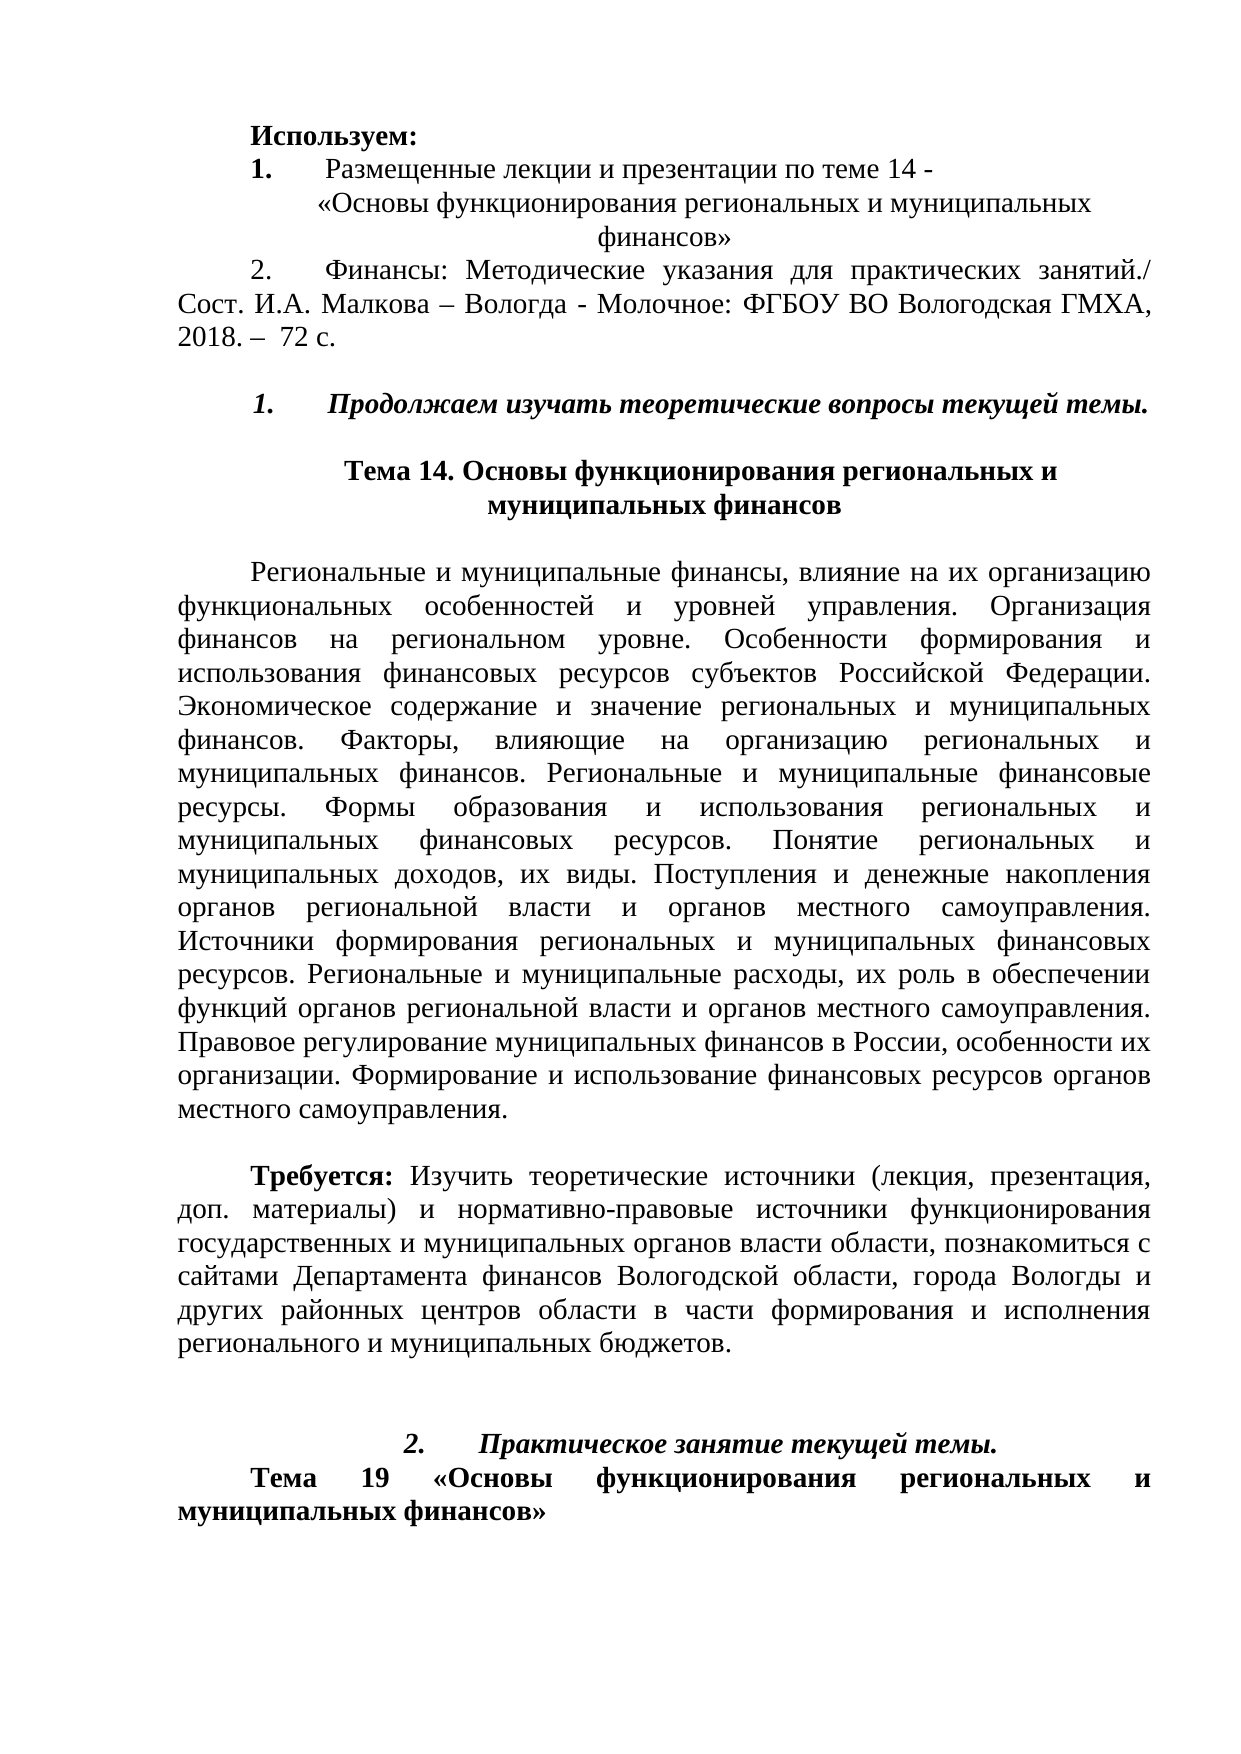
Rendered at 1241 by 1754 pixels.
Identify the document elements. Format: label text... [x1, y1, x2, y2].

text Тема 19 «Основы функционирования региональных и муниципальных финансов» [177, 1460, 1152, 1527]
list Финансы: Методические указания для практических занятий./ Сост. И.А. Малкова – Вологда - Молочное: ФГБОУ ВО Вологодская ГМХА, 2018. – 72 с. [177, 252, 1152, 353]
list Практическое занятие текущей темы. [177, 1426, 1152, 1460]
list Размещенные лекции и презентации по теме 14 - [177, 152, 1152, 185]
text Используем: [177, 118, 1152, 152]
text «Основы функционирования региональных и муниципальных финансов» [177, 185, 1152, 252]
text Региональные и муниципальные финансы, влияние на их организацию функциональных особенностей и уровней управления. Организация финансов на региональном уровне. Особенности формирования и использования финансовых ресурсов субъектов Российской Федерации. Экономическое содержание и значение региональных и муниципальных финансов. Факторы, влияющие на организацию региональных и муниципальных финансов. Региональные и муниципальные финансовые ресурсы. Формы образования и использования региональных и муниципальных финансовых ресурсов. Понятие региональных и муниципальных доходов, их виды. Поступления и денежные накопления органов региональной власти и органов местного самоуправления. Источники формирования региональных и муниципальных финансовых ресурсов. Региональные и муниципальные расходы, их роль в обеспечении функций органов региональной власти и органов местного самоуправления. Правовое регулирование муниципальных финансов в России, особенности их организации. Формирование и использование финансовых ресурсов органов местного самоуправления. [177, 554, 1152, 1124]
text Тема 14. Основы функционирования региональных и муниципальных финансов [177, 453, 1152, 521]
text Требуется: Изучить теоретические источники (лекция, презентация, доп. материалы) и нормативно-правовые источники функционирования государственных и муниципальных органов власти области, познакомиться с сайтами Департамента финансов Вологодской области, города Вологды и других районных центров области в части формирования и исполнения регионального и муниципальных бюджетов. [177, 1158, 1152, 1359]
list Продолжаем изучать теоретические вопросы текущей темы. [177, 386, 1152, 420]
